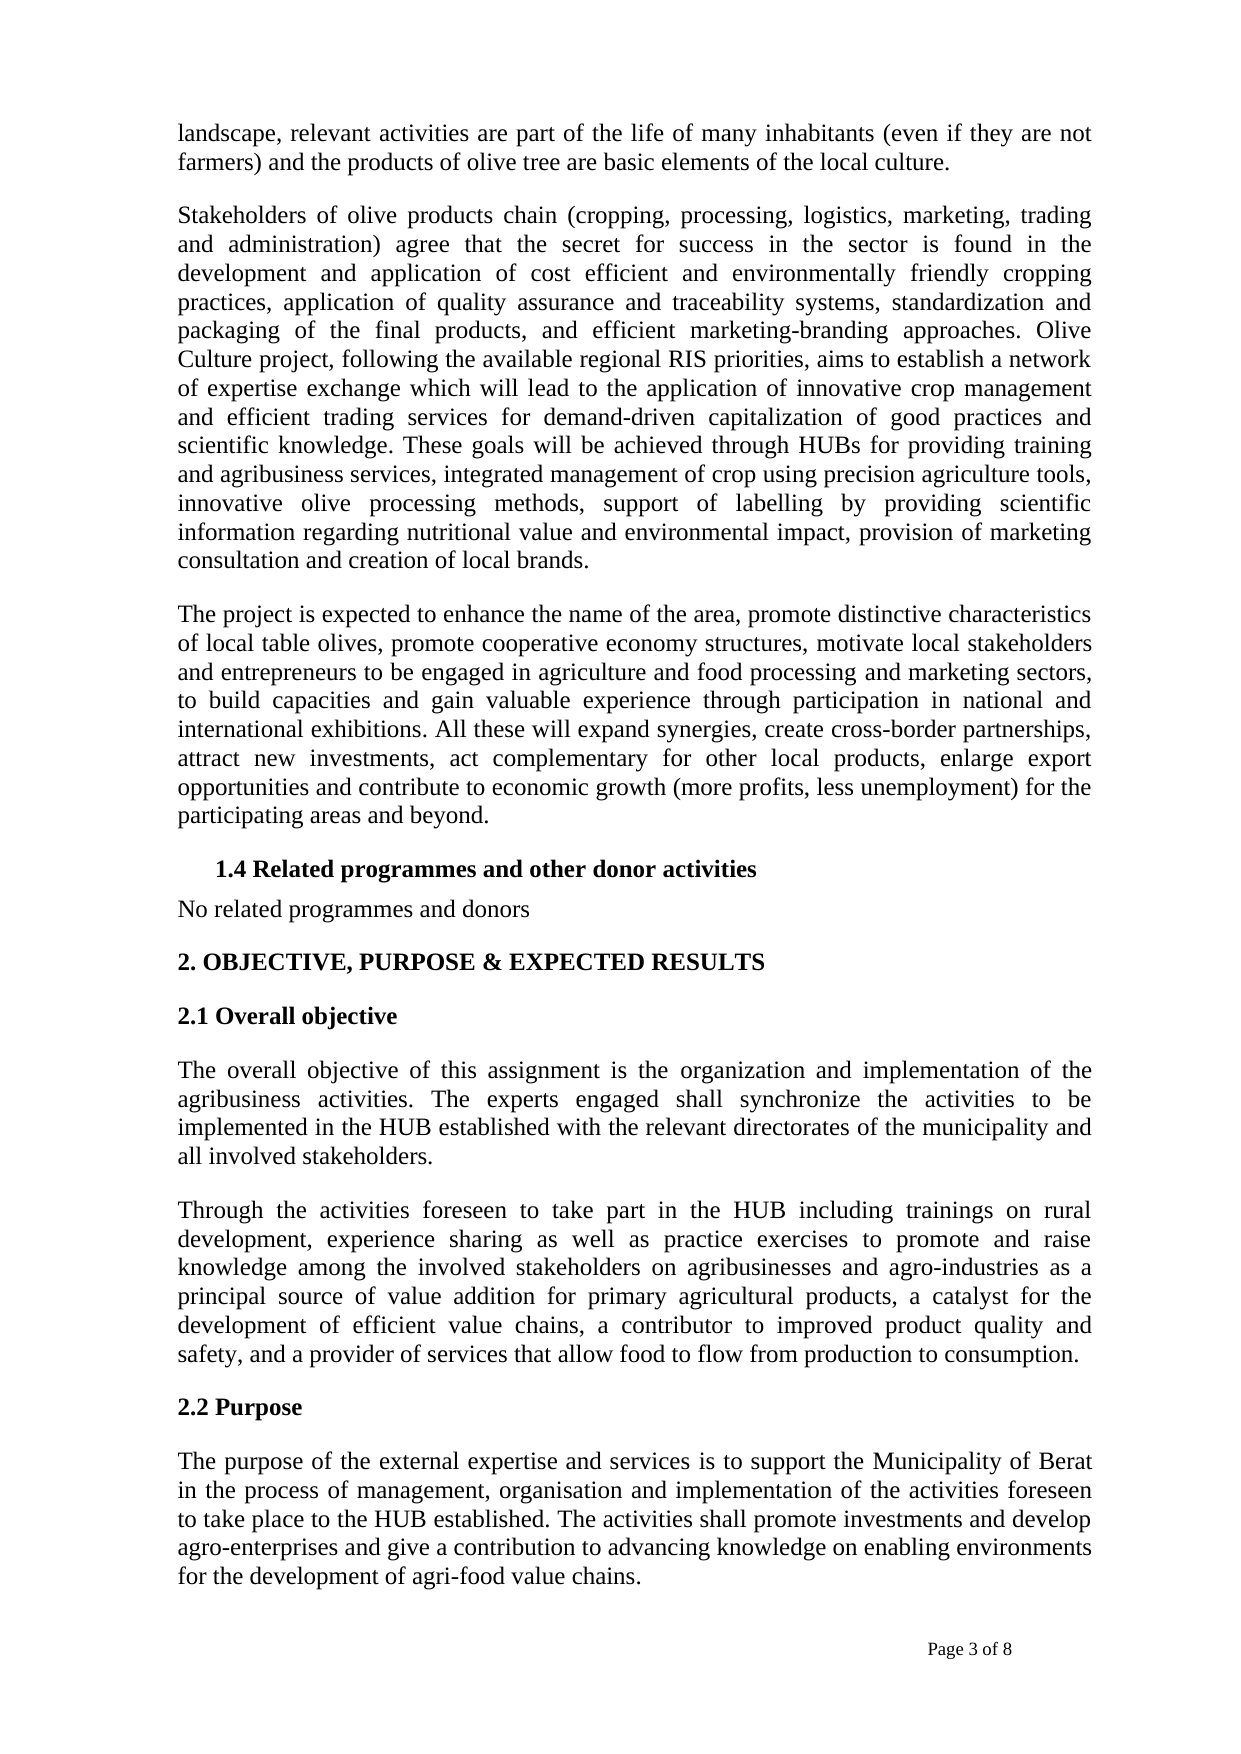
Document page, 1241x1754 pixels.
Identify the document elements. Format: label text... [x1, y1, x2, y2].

text The project is expected to enhance the name of the area, promote distinctive characteristics of local table olives, promote cooperative economy structures, motivate local stakeholders and entrepreneurs to be engaged in agriculture and food processing and marketing sectors, to build capacities and gain valuable experience through participation in national and international exhibitions. All these will expand synergies, create cross-border partnerships, attract new investments, act complementary for other local products, enlarge export opportunities and contribute to economic growth (more profits, less unemployment) for the participating areas and beyond. [177, 599, 1092, 829]
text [177, 118, 1092, 176]
subtitle Related programmes and other donor activities [215, 854, 1092, 883]
subtitle 2.1 Overall objective [177, 1001, 1092, 1030]
text No related programmes and donors [177, 894, 1092, 922]
text 2. OBJECTIVE, PURPOSE & EXPECTED RESULTS [177, 947, 1092, 976]
text The purpose of the external expertise and services is to support the Municipality of Berat in the process of management, organisation and implementation of the activities foreseen to take place to the HUB established. The activities shall promote investments and develop agro-enterprises and give a contribution to advancing knowledge on enabling environments for the development of agri-food value chains. [177, 1446, 1092, 1590]
subtitle The overall objective of this assignment is the organization and implementation of the agribusiness activities. The experts engaged shall synchronize the activities to be implemented in the HUB established with the relevant directorates of the municipality and all involved stakeholders. [177, 1055, 1092, 1170]
text 2.2 Purpose [177, 1392, 1092, 1421]
subtitle Through the activities foreseen to take part in the HUB including trainings on rural development, experience sharing as well as practice exercises to promote and raise knowledge among the involved stakeholders on agribusinesses and agro-industries as a principal source of value addition for primary agricultural products, a catalyst for the development of efficient value chains, a contributor to improved product quality and safety, and a provider of services that allow food to flow from production to consumption. [177, 1195, 1092, 1367]
text Stakeholders of olive products chain (cropping, processing, logistics, marketing, trading and administration) agree that the secret for success in the sector is found in the development and application of cost efficient and environmentally friendly cropping practices, application of quality assurance and traceability systems, standardization and packaging of the final products, and efficient marketing-branding approaches. Olive Culture project, following the available regional RIS priorities, aims to establish a network of expertise exchange which will lead to the application of innovative crop management and efficient trading services for demand-driven capitalization of good practices and scientific knowledge. These goals will be achieved through HUBs for providing training and agribusiness services, integrated management of crop using precision agriculture tools, innovative olive processing methods, support of labelling by providing scientific information regarding nutritional value and environmental impact, provision of marketing consultation and creation of local brands. [177, 201, 1092, 574]
